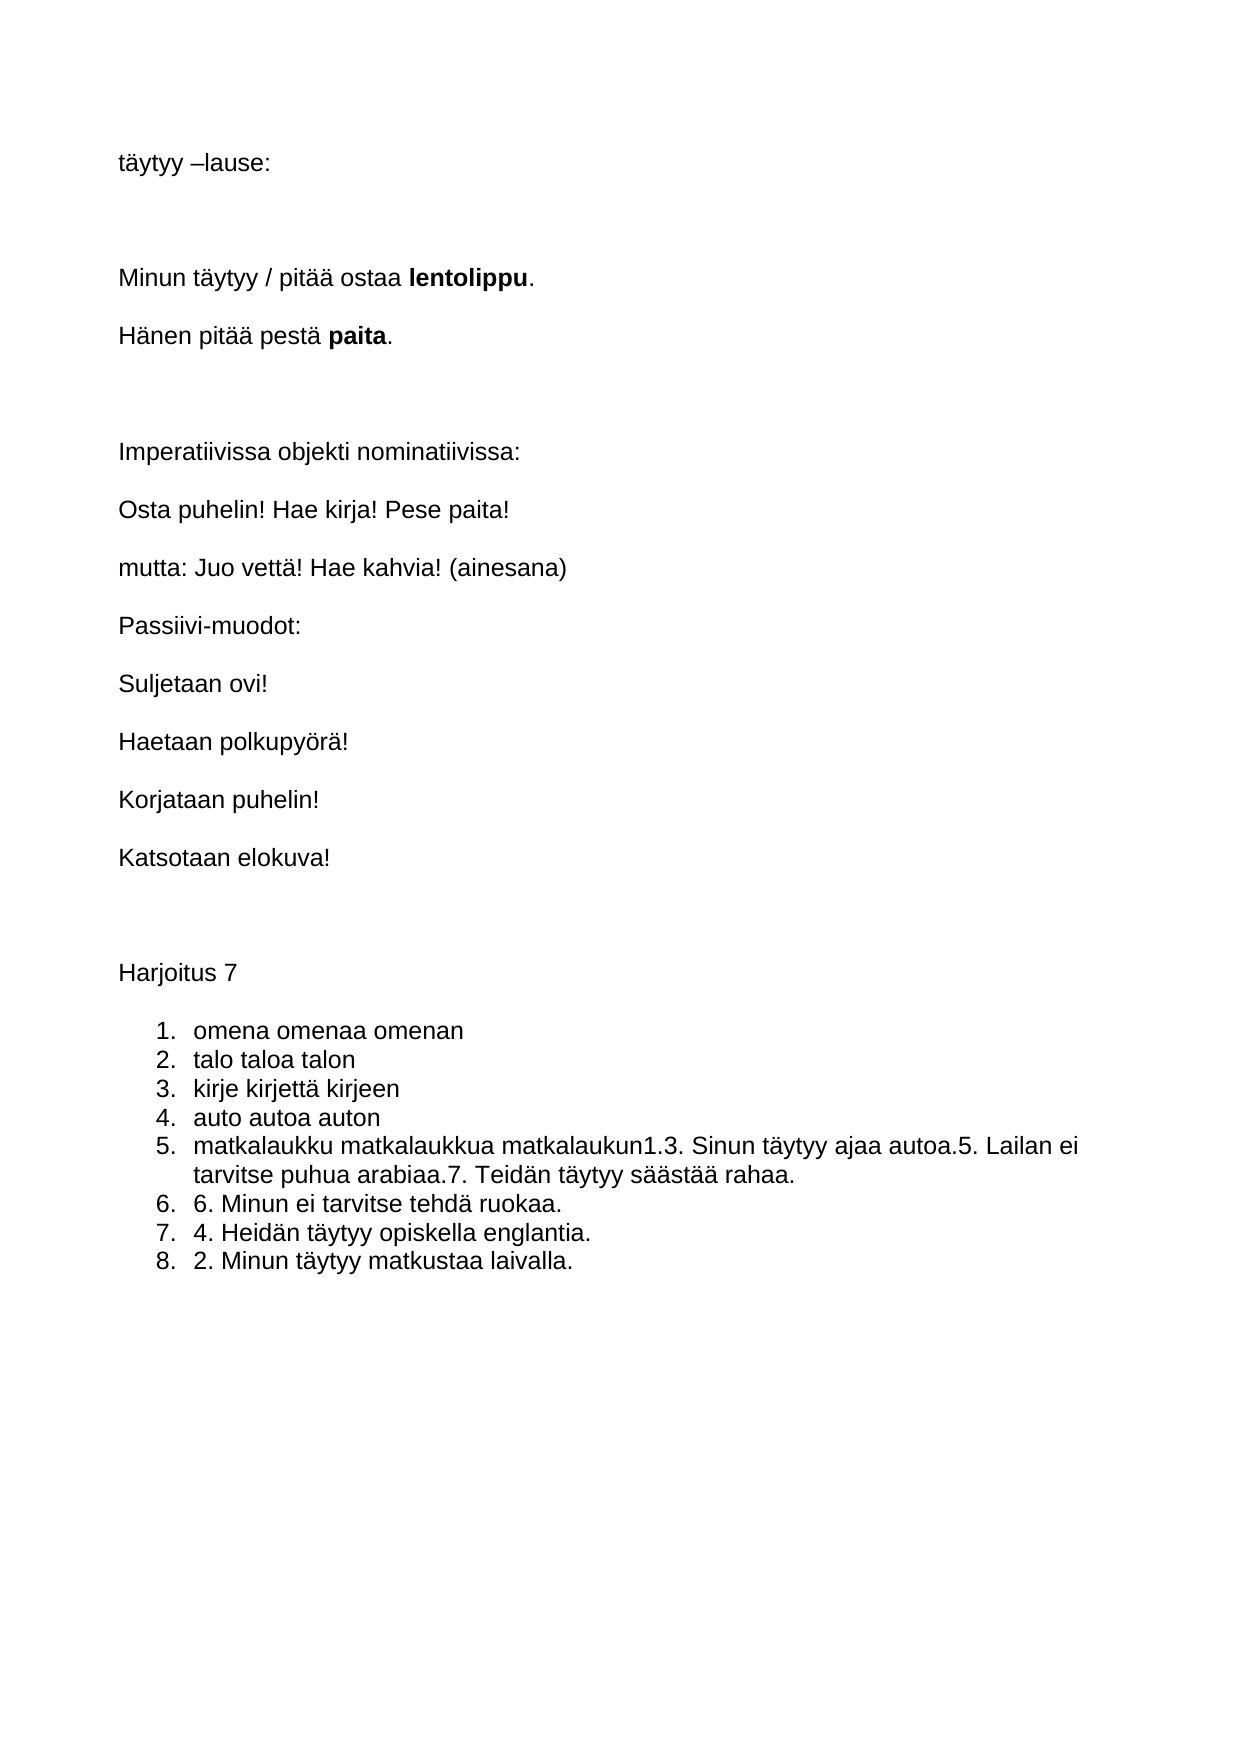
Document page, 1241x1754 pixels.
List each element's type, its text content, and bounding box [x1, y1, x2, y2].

text Imperatiivissa objekti nominatiivissa: [118, 437, 1122, 466]
text Suljetaan ovi! [118, 669, 1122, 698]
text Harjoitus 7 [118, 958, 1122, 987]
text Korjataan puhelin! [118, 785, 1122, 813]
list auto autoa auton [156, 1103, 1122, 1131]
text Katsotaan elokuva! [118, 843, 1122, 871]
list kirje kirjettä kirjeen [156, 1074, 1122, 1103]
text Passiivi-muodot: [118, 611, 1122, 640]
text Osta puhelin! Hae kirja! Pese paita! [118, 495, 1122, 524]
text Haetaan polkupyörä! [118, 727, 1122, 756]
text mutta: Juo vettä! Hae kahvia! (ainesana) [118, 553, 1122, 582]
text täytyy –lause: [118, 148, 1122, 176]
list 6. Minun ei tarvitse tehdä ruokaa. [156, 1189, 1122, 1218]
list omena omenaa omenan [156, 1016, 1122, 1045]
list 4. Heidän täytyy opiskella englantia. [156, 1218, 1122, 1246]
text Hänen pitää pestä paita. [118, 321, 1122, 350]
list 2. Minun täytyy matkustaa laivalla. [156, 1246, 1122, 1275]
list matkalaukku matkalaukkua matkalaukun1.3. Sinun täytyy ajaa autoa.5. Lailan ei tarvitse puhua arabiaa.7. Teidän täytyy säästää rahaa. [156, 1131, 1122, 1189]
text Minun täytyy / pitää ostaa lentolippu. [118, 263, 1122, 292]
list talo taloa talon [156, 1045, 1122, 1074]
